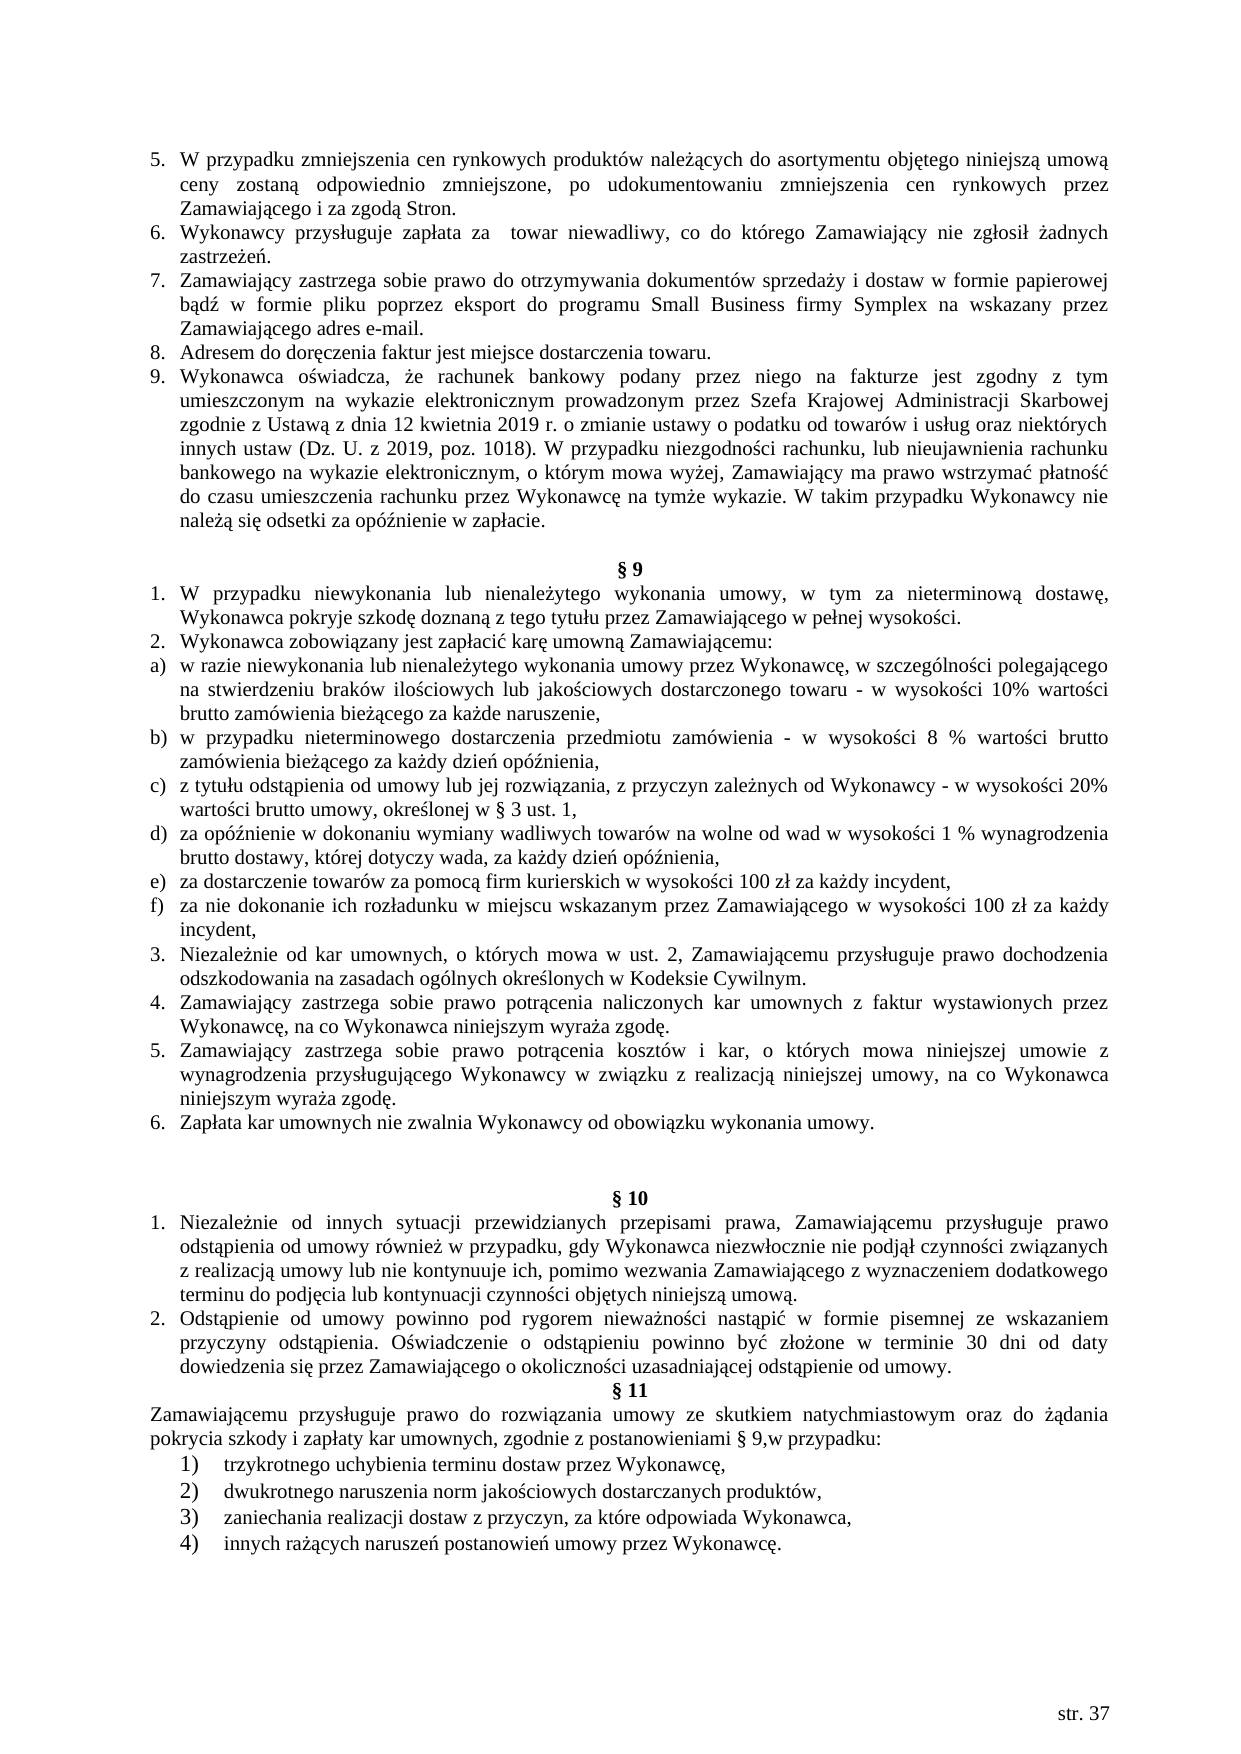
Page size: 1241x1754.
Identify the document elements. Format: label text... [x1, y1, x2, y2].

text § 11 [150, 1378, 1110, 1402]
list w razie niewykonania lub nienależytego wykonania umowy przez Wykonawcę, w szczególności polegającego na stwierdzeniu braków ilościowych lub jakościowych dostarczonego towaru - w wysokości 10% wartości brutto zamówienia bieżącego za każde naruszenie, [150, 653, 1110, 725]
text § 9 [150, 556, 1110, 581]
list za nie dokonanie ich rozładunku w miejscu wskazanym przez Zamawiającego w wysokości 100 zł za każdy incydent, [150, 893, 1110, 941]
list zaniechania realizacji dostaw z przyczyn, za które odpowiada Wykonawca, [150, 1503, 1110, 1529]
list W przypadku niewykonania lub nienależytego wykonania umowy, w tym za nieterminową dostawę, Wykonawca pokryje szkodę doznaną z tego tytułu przez Zamawiającego w pełnej wysokości. [150, 581, 1110, 629]
list Wykonawcy przysługuje zapłata za towar niewadliwy, co do którego Zamawiający nie zgłosił żadnych zastrzeżeń. [150, 219, 1110, 268]
list Odstąpienie od umowy powinno pod rygorem nieważności nastąpić w formie pisemnej ze wskazaniem przyczyny odstąpienia. Oświadczenie o odstąpieniu powinno być złożone w terminie 30 dni od daty dowiedzenia się przez Zamawiającego o okoliczności uzasadniającej odstąpienie od umowy. [150, 1306, 1110, 1378]
list z tytułu odstąpienia od umowy lub jej rozwiązania, z przyczyn zależnych od Wykonawcy - w wysokości 20% wartości brutto umowy, określonej w § 3 ust. 1, [150, 773, 1110, 821]
list w przypadku nieterminowego dostarczenia przedmiotu zamówienia - w wysokości 8 % wartości brutto zamówienia bieżącego za każdy dzień opóźnienia, [150, 725, 1110, 773]
list dwukrotnego naruszenia norm jakościowych dostarczanych produktów, [150, 1477, 1110, 1503]
list W przypadku zmniejszenia cen rynkowych produktów należących do asortymentu objętego niniejszą umową ceny zostaną odpowiednio zmniejszone, po udokumentowaniu zmniejszenia cen rynkowych przez Zamawiającego i za zgodą Stron. [150, 147, 1110, 219]
list za dostarczenie towarów za pomocą firm kurierskich w wysokości 100 zł za każdy incydent, [150, 869, 1110, 893]
list za opóźnienie w dokonaniu wymiany wadliwych towarów na wolne od wad w wysokości 1 % wynagrodzenia brutto dostawy, której dotyczy wada, za każdy dzień opóźnienia, [150, 821, 1110, 869]
list trzykrotnego uchybienia terminu dostaw przez Wykonawcę, [150, 1450, 1110, 1477]
list Niezależnie od kar umownych, o których mowa w ust. 2, Zamawiającemu przysługuje prawo dochodzenia odszkodowania na zasadach ogólnych określonych w Kodeksie Cywilnym. [150, 941, 1110, 989]
list Zamawiający zastrzega sobie prawo potrącenia naliczonych kar umownych z faktur wystawionych przez Wykonawcę, na co Wykonawca niniejszym wyraża zgodę. [150, 989, 1110, 1038]
text Zamawiającemu przysługuje prawo do rozwiązania umowy ze skutkiem natychmiastowym oraz do żądania pokrycia szkody i zapłaty kar umownych, zgodnie z postanowieniami § 9,w przypadku: [150, 1402, 1110, 1450]
list Wykonawca oświadcza, że rachunek bankowy podany przez niego na fakturze jest zgodny z tym umieszczonym na wykazie elektronicznym prowadzonym przez Szefa Krajowej Administracji Skarbowej zgodnie z Ustawą z dnia 12 kwietnia 2019 r. o zmianie ustawy o podatku od towarów i usług oraz niektórych innych ustaw (Dz. U. z 2019, poz. 1018). W przypadku niezgodności rachunku, lub nieujawnienia rachunku bankowego na wykazie elektronicznym, o którym mowa wyżej, Zamawiający ma prawo wstrzymać płatność do czasu umieszczenia rachunku przez Wykonawcę na tymże wykazie. W takim przypadku Wykonawcy nie należą się odsetki za opóźnienie w zapłacie. [150, 364, 1110, 532]
list innych rażących naruszeń postanowień umowy przez Wykonawcę. [150, 1529, 1110, 1556]
list Adresem do doręczenia faktur jest miejsce dostarczenia towaru. [150, 340, 1110, 364]
list Wykonawca zobowiązany jest zapłacić karę umowną Zamawiającemu: [150, 629, 1110, 653]
list Zamawiający zastrzega sobie prawo potrącenia kosztów i kar, o których mowa niniejszej umowie z wynagrodzenia przysługującego Wykonawcy w związku z realizacją niniejszej umowy, na co Wykonawca niniejszym wyraża zgodę. [150, 1038, 1110, 1110]
list Zapłata kar umownych nie zwalnia Wykonawcy od obowiązku wykonania umowy. [150, 1110, 1110, 1134]
list Zamawiający zastrzega sobie prawo do otrzymywania dokumentów sprzedaży i dostaw w formie papierowej bądź w formie pliku poprzez eksport do programu Small Business firmy Symplex na wskazany przez Zamawiającego adres e-mail. [150, 268, 1110, 340]
text § 10 [150, 1186, 1110, 1210]
list Niezależnie od innych sytuacji przewidzianych przepisami prawa, Zamawiającemu przysługuje prawo odstąpienia od umowy również w przypadku, gdy Wykonawca niezwłocznie nie podjął czynności związanych z realizacją umowy lub nie kontynuuje ich, pomimo wezwania Zamawiającego z wyznaczeniem dodatkowego terminu do podjęcia lub kontynuacji czynności objętych niniejszą umową. [150, 1210, 1110, 1306]
